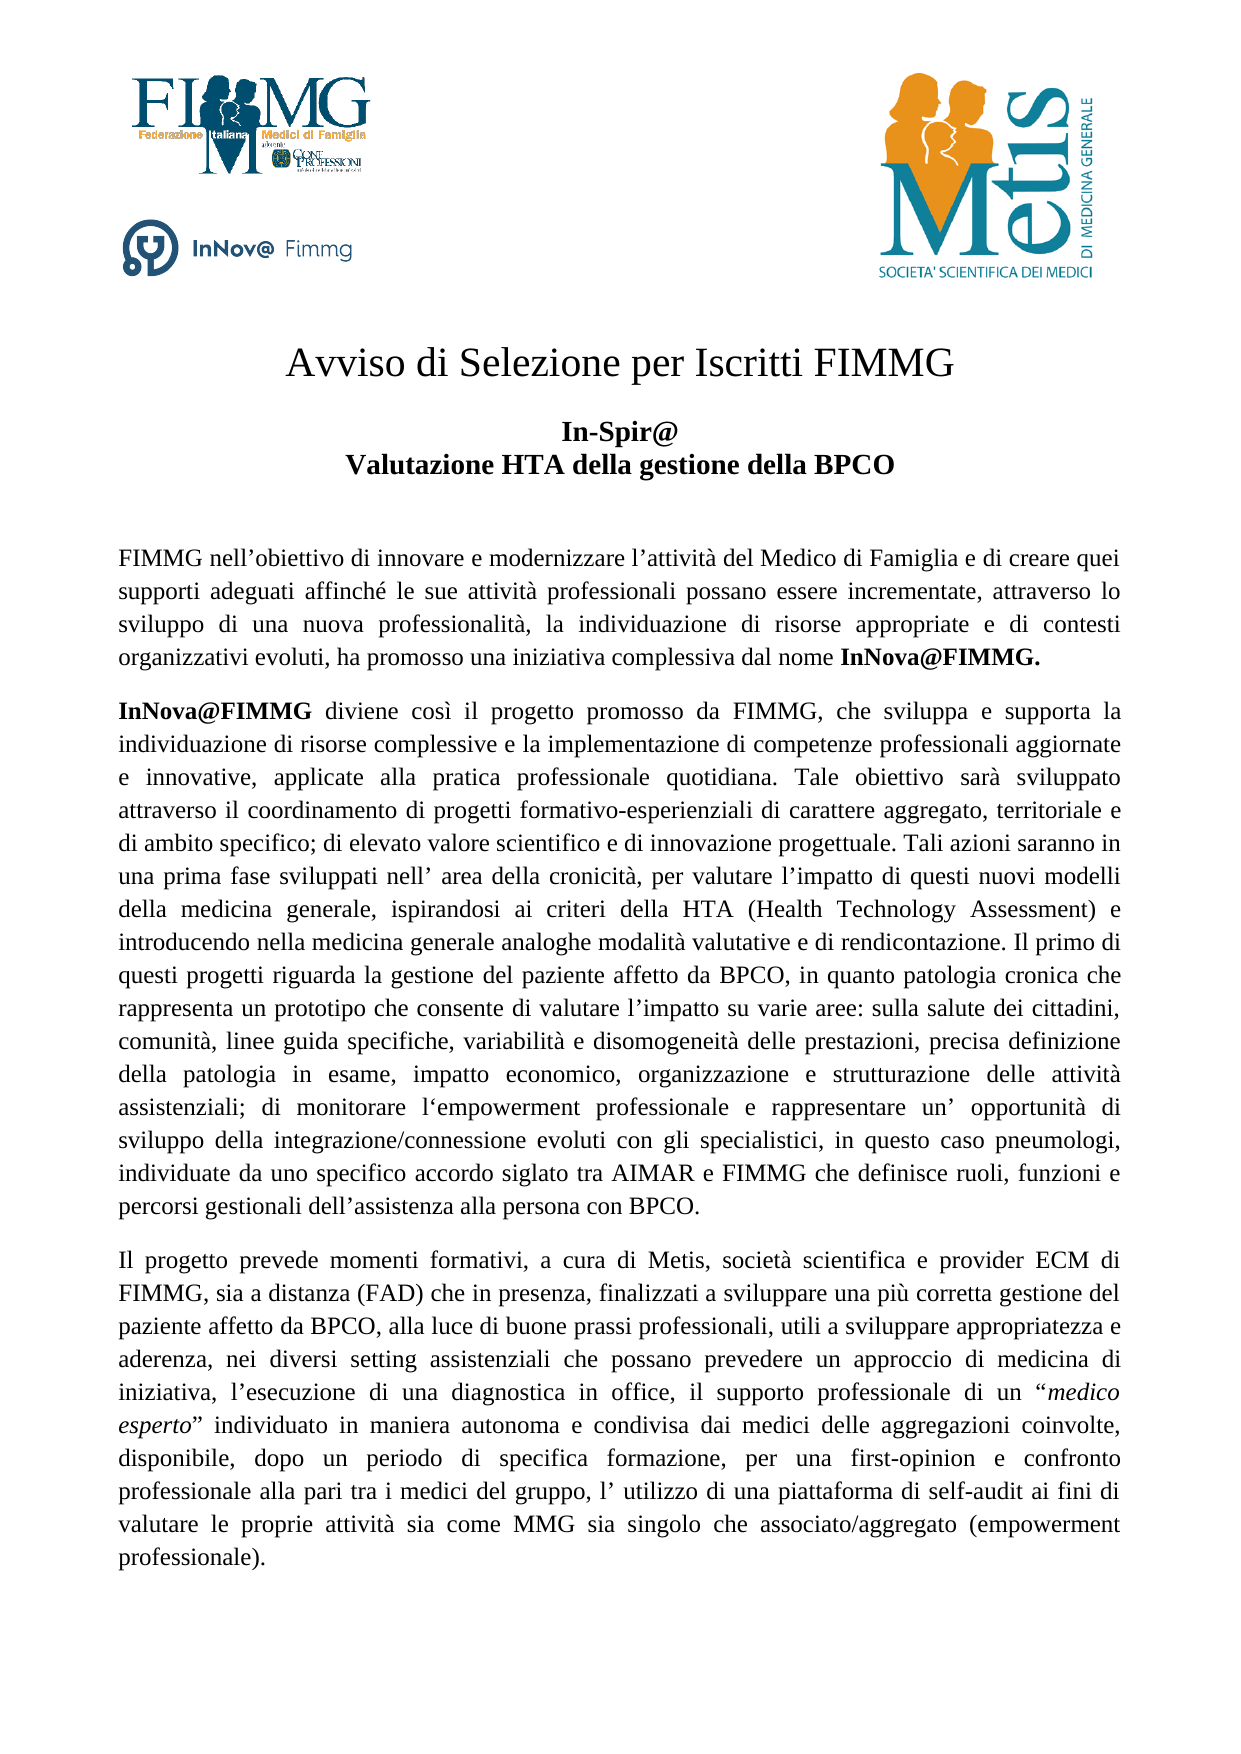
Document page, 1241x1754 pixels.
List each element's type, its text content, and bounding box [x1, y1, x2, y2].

picture [118, 215, 356, 281]
text Avviso di Selezione per Iscritti FIMMG [118, 337, 1122, 385]
text Valutazione HTA della gestione della BPCO [118, 447, 1122, 481]
picture [210, 138, 227, 174]
text Il progetto prevede momenti formativi, a cura di Metis, società scientifica e provider ECM di FIMMG, sia a distanza (FAD) che in presenza, finalizzati a sviluppare una più corretta gestione del paziente affetto da BPCO, alla luce di buone prassi professionali, utili a sviluppare appropriatezza e aderenza, nei diversi setting assistenziali che possano prevedere un approccio di medicina di iniziativa, l’esecuzione di una diagnostica in office, il supporto professionale di un “medico esperto” individuato in maniera autonoma e condivisa dai medici delle aggregazioni coinvolte, disponibile, dopo un periodo di specifica formazione, per una first-opinion e confronto professionale alla pari tra i medici del gruppo, l’ utilizzo di una piattaforma di self-audit ai fini di valutare le proprie attività sia come MMG sia singolo che associato/aggregato (empowerment professionale). [118, 1245, 1122, 1571]
picture [878, 73, 1123, 281]
text InNova@FIMMG diviene così il progetto promosso da FIMMG, che sviluppa e supporta la individuazione di risorse complessive e la implementazione di competenze professionali aggiornate e innovative, applicate alla pratica professionale quotidiana. Tale obiettivo sarà sviluppato attraverso il coordinamento di progetti formativo-esperienziali di carattere aggregato, territoriale e di ambito specifico; di elevato valore scientifico e di innovazione progettuale. Tali azioni saranno in una prima fase sviluppati nell’ area della cronicità, per valutare l’impatto di questi nuovi modelli della medicina generale, ispirandosi ai criteri della HTA (Health Technology Assessment) e introducendo nella medicina generale analoghe modalità valutative e di rendicontazione. Il primo di questi progetti riguarda la gestione del paziente affetto da BPCO, in quanto patologia cronica che rappresenta un prototipo che consente di valutare l’impatto su varie aree: sulla salute dei cittadini, comunità, linee guida specifiche, variabilità e disomogeneità delle prestazioni, precisa definizione della patologia in esame, impatto economico, organizzazione e strutturazione delle attività assistenziali; di monitorare l‘empowerment professionale e rappresentare un’ opportunità di sviluppo della integrazione/connessione evoluti con gli specialistici, in questo caso pneumologi, individuate da uno specifico accordo siglato tra AIMAR e FIMMG che definisce ruoli, funzioni e percorsi gestionali dell’assistenza alla persona con BPCO. [118, 696, 1122, 1220]
picture [131, 73, 371, 174]
text FIMMG nell’obiettivo di innovare e modernizzare l’attività del Medico di Famiglia e di creare quei supporti adeguati affinché le sue attività professionali possano essere incrementate, attraverso lo sviluppo di una nuova professionalità, la individuazione di risorse appropriate e di contesti organizzativi evoluti, ha promosso una iniziativa complessiva dal nome InNova@FIMMG. [118, 543, 1122, 671]
picture [231, 133, 248, 174]
text In-Spir@ [118, 414, 1122, 447]
picture [218, 131, 230, 138]
